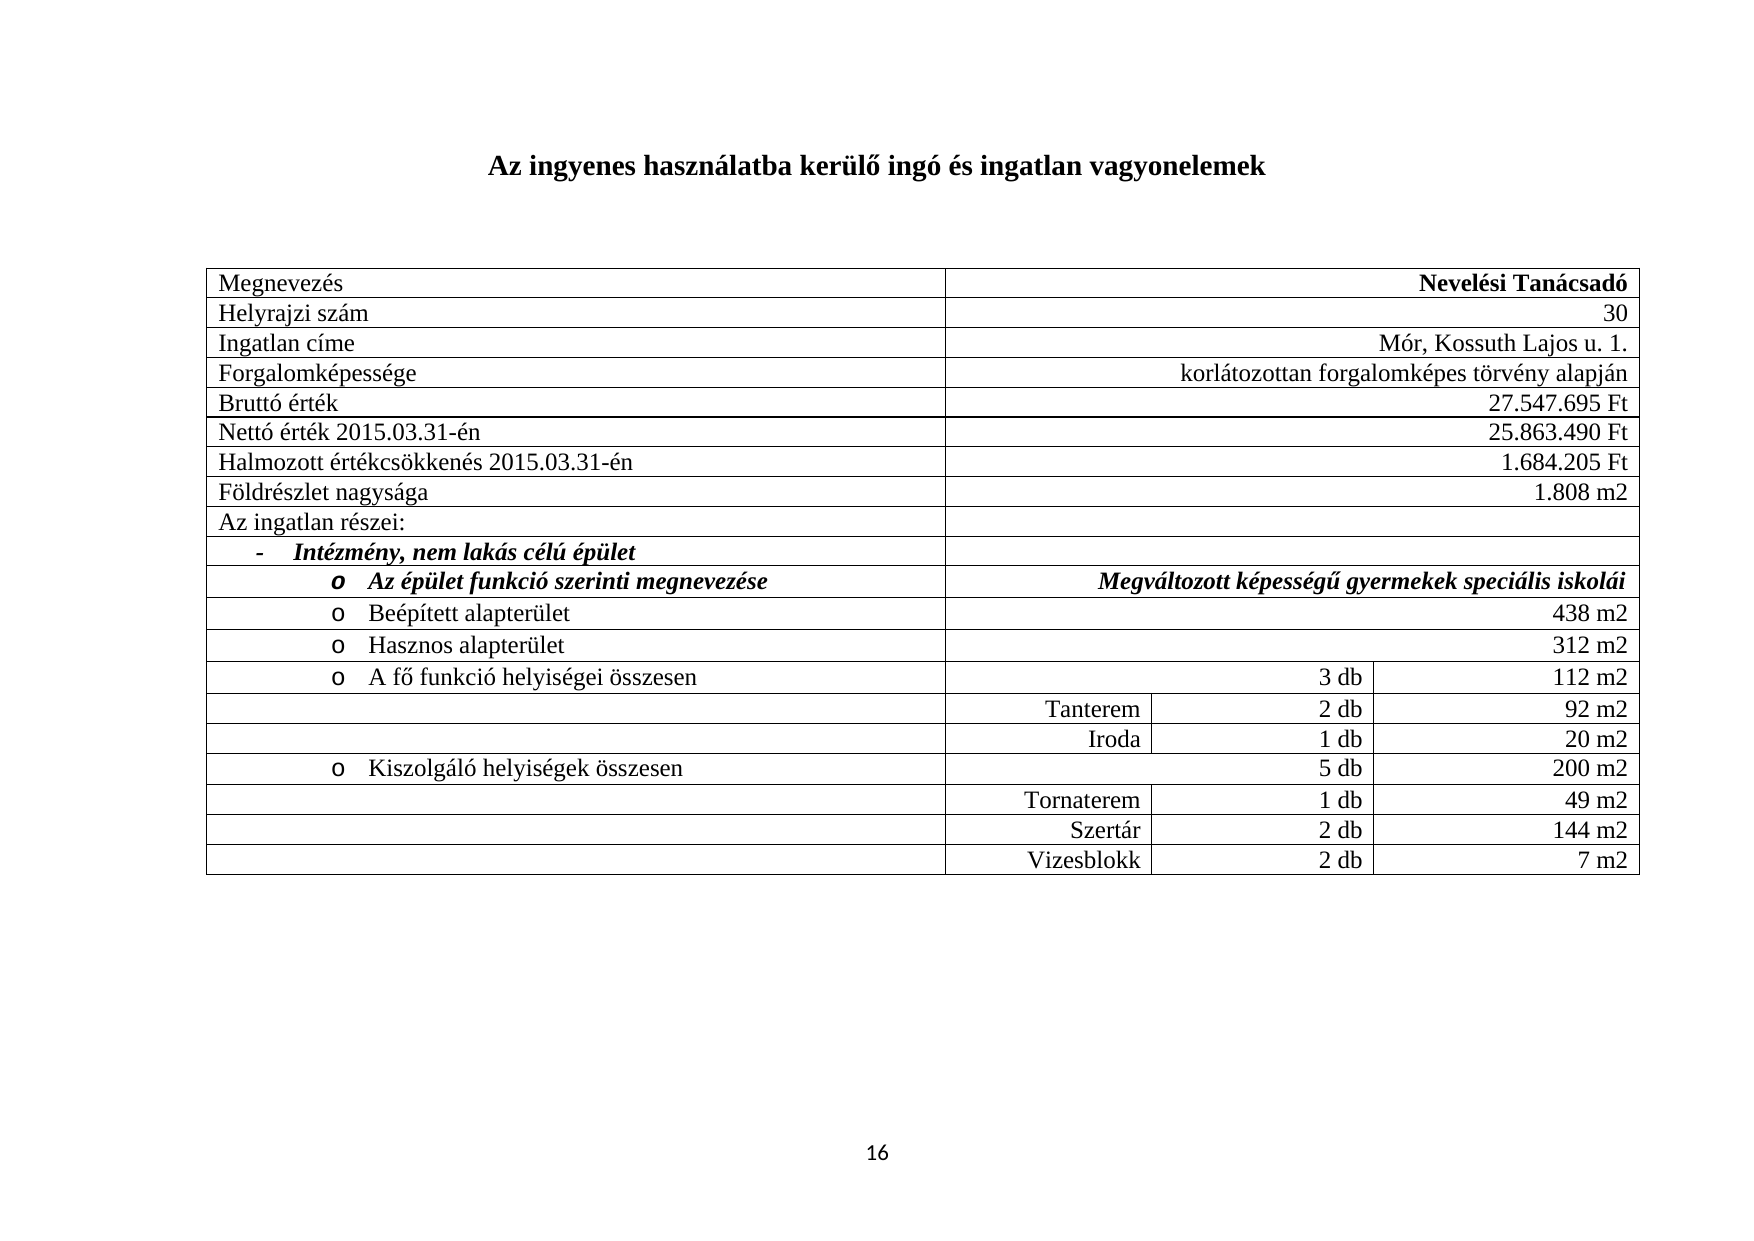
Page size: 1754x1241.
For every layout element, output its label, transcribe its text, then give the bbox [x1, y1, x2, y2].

table_cell [207, 724, 945, 752]
table_cell 438 m2 [946, 598, 1639, 629]
table_cell 49 m2 [1374, 785, 1639, 814]
table_cell Hasznos alapterület [207, 630, 945, 661]
table_cell [207, 845, 945, 874]
table_cell 2 db [1152, 845, 1373, 874]
table_cell 92 m2 [1374, 694, 1639, 723]
table_cell 7 m2 [1374, 845, 1639, 874]
table_cell Forgalomképessége [207, 358, 945, 387]
table_cell Szertár [946, 815, 1151, 844]
table_cell 1 db [1152, 724, 1373, 752]
table_cell Halmozott értékcsökkenés 2015.03.31-én [207, 447, 945, 476]
table_cell Ingatlan címe [207, 328, 945, 357]
table_cell Intézmény, nem lakás célú épület [207, 537, 945, 565]
table_header Megnevezés [207, 269, 945, 297]
table_cell Beépített alapterület [207, 598, 945, 629]
table_cell 25.863.490 Ft [946, 418, 1639, 446]
table_cell 112 m2 [1374, 662, 1639, 693]
table_cell 1.808 m2 [946, 477, 1639, 506]
table_cell [946, 507, 1639, 536]
table_cell [207, 815, 945, 844]
table_cell Az épület funkció szerinti megnevezése [207, 566, 945, 597]
table_cell Helyrajzi szám [207, 298, 945, 327]
table_cell Megváltozott képességű gyermekek speciális iskolái [946, 566, 1639, 597]
table_cell Az ingatlan részei: [207, 507, 945, 536]
table_cell Bruttó érték [207, 388, 945, 416]
table_cell Földrészlet nagysága [207, 477, 945, 506]
table_cell 2 db [1152, 815, 1373, 844]
table_cell 1 db [1152, 785, 1373, 814]
table_cell Tanterem [946, 694, 1151, 723]
table_cell Mór, Kossuth Lajos u. 1. [946, 328, 1639, 357]
table_cell [207, 785, 945, 814]
table_cell 200 m2 [1374, 754, 1639, 784]
table_cell 30 [946, 298, 1639, 327]
table_cell A fő funkció helyiségei összesen [207, 662, 945, 693]
text Az ingyenes használatba kerülő ingó és ingatlan vagyonelemek [148, 148, 1606, 181]
table_cell 27.547.695 Ft [946, 388, 1639, 416]
table_cell 20 m2 [1374, 724, 1639, 752]
table_header Nevelési Tanácsadó [946, 269, 1639, 297]
table_cell 3 db [946, 662, 1373, 693]
table_cell [946, 537, 1639, 565]
table_cell Kiszolgáló helyiségek összesen [207, 754, 945, 784]
table_cell 5 db [946, 754, 1373, 784]
table_cell Nettó érték 2015.03.31-én [207, 418, 945, 446]
table_cell 144 m2 [1374, 815, 1639, 844]
table_cell Tornaterem [946, 785, 1151, 814]
table_cell [207, 694, 945, 723]
table_cell korlátozottan forgalomképes törvény alapján [946, 358, 1639, 387]
table_cell 2 db [1152, 694, 1373, 723]
table_cell 1.684.205 Ft [946, 447, 1639, 476]
table_cell Vizesblokk [946, 845, 1151, 874]
table_cell 312 m2 [946, 630, 1639, 661]
table_cell Iroda [946, 724, 1151, 752]
